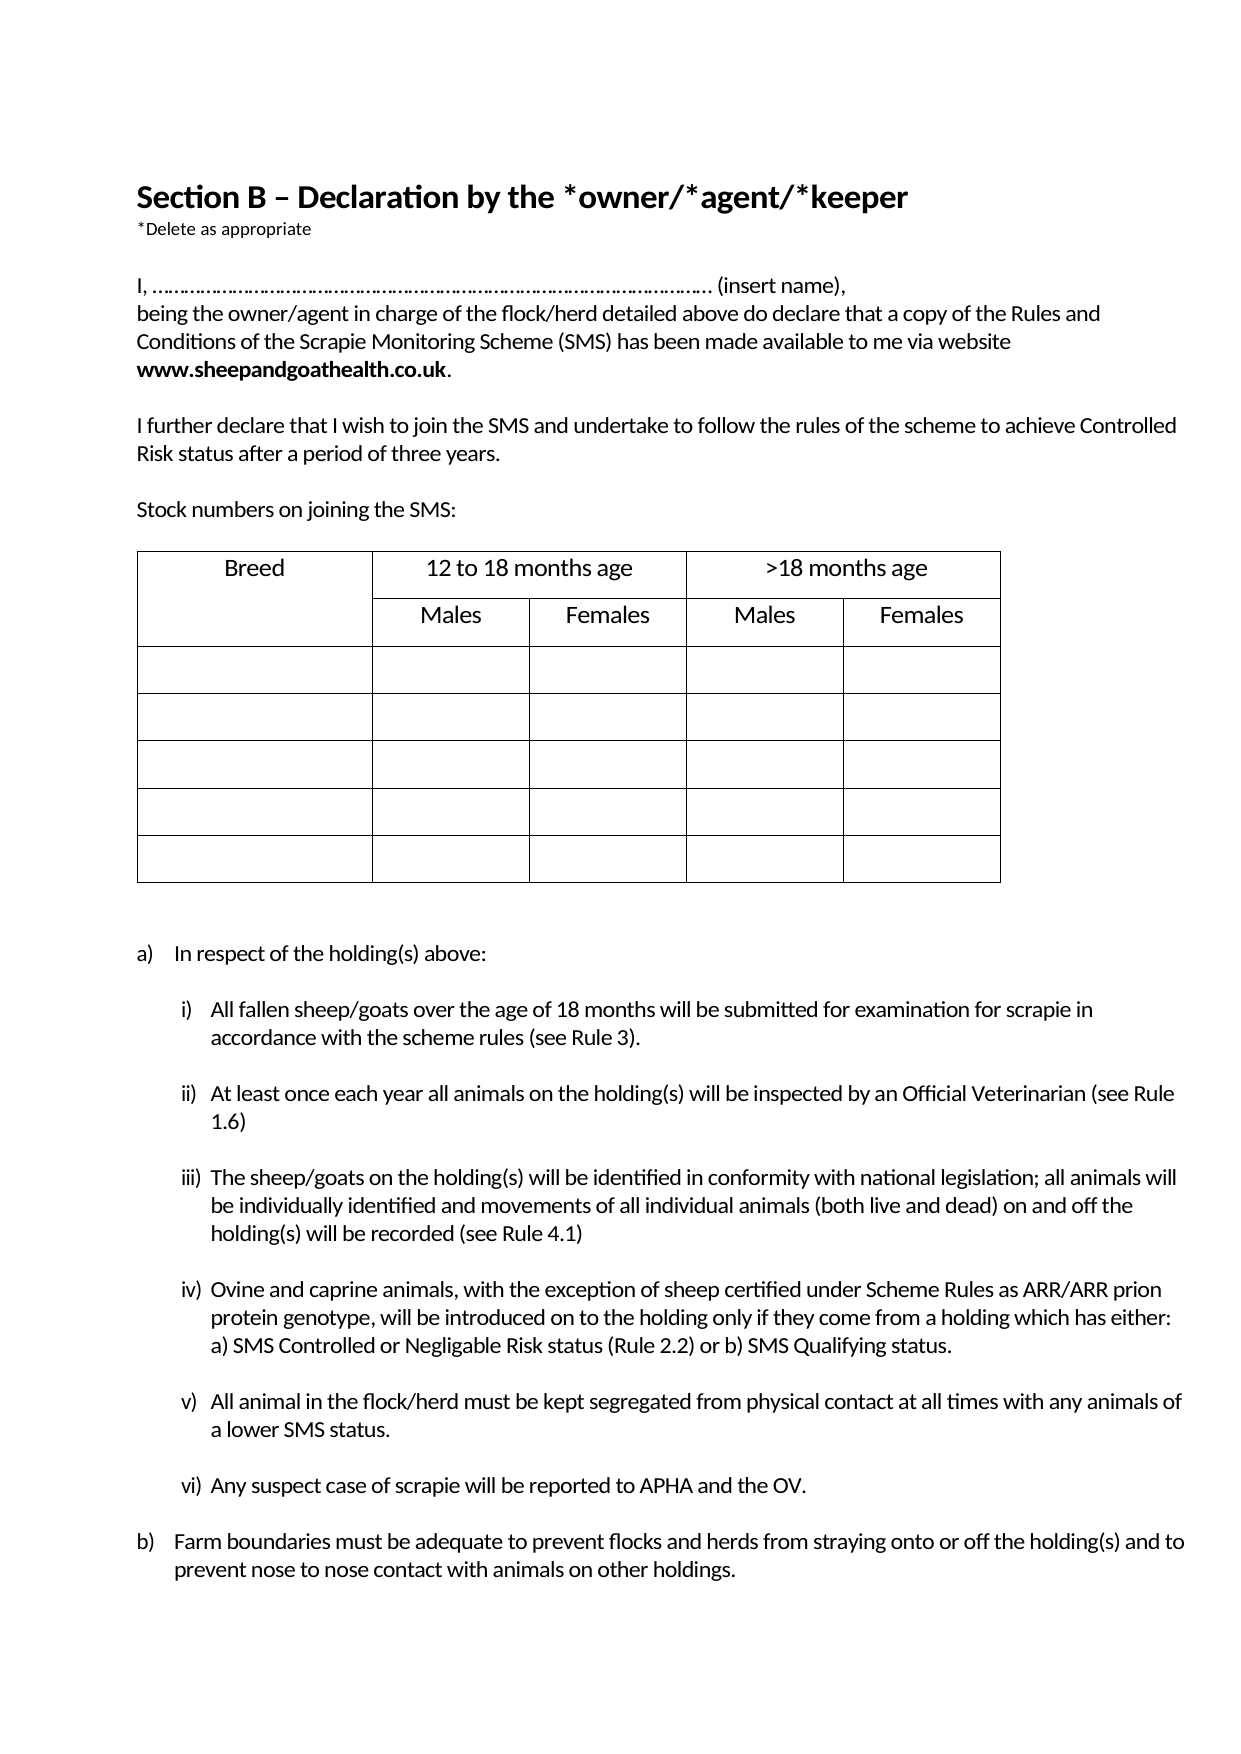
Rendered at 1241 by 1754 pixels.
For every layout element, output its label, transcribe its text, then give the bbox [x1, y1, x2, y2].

table_cell [687, 789, 843, 835]
table_cell Females [530, 599, 686, 646]
table_cell [530, 694, 686, 740]
text being the owner/agent in charge of the flock/herd detailed above do declare that a copy of the Rules and Conditions of the Scrapie Monitoring Scheme (SMS) has been made available to me via website www.sheepandgoathealth.co.uk. [136, 299, 1191, 383]
table_cell [373, 741, 529, 787]
table_cell [844, 647, 1000, 693]
table_cell [138, 694, 372, 740]
table_cell [373, 836, 529, 882]
list Any suspect case of scrapie will be reported to APHA and the OV. [181, 1471, 1191, 1499]
table_cell [687, 741, 843, 787]
list In respect of the holding(s) above: [136, 939, 1191, 967]
table_cell Males [687, 599, 843, 646]
table_cell [138, 789, 372, 835]
text Stock numbers on joining the SMS: [136, 495, 1191, 523]
text Section B – Declaration by the *owner/*agent/*keeper [136, 177, 1191, 217]
table_header >18 months age [687, 552, 1000, 598]
table_cell [373, 694, 529, 740]
table_header 12 to 18 months age [373, 552, 686, 598]
table_cell [373, 647, 529, 693]
table_cell [687, 836, 843, 882]
text I, …………………………………………………………………………………………… (insert name), [136, 271, 1191, 299]
table_cell [687, 694, 843, 740]
table_cell Females [844, 599, 1000, 646]
table_cell [530, 836, 686, 882]
list All fallen sheep/goats over the age of 18 months will be submitted for examination for scrapie in accordance with the scheme rules (see Rule 3). [181, 995, 1191, 1051]
table_cell [844, 789, 1000, 835]
table_cell [530, 741, 686, 787]
table_header Breed [138, 552, 372, 646]
table_cell Males [373, 599, 529, 646]
table_cell [373, 789, 529, 835]
list Ovine and caprine animals, with the exception of sheep certified under Scheme Rules as ARR/ARR prion protein genotype, will be introduced on to the holding only if they come from a holding which has either: a) SMS Controlled or Negligable Risk status (Rule 2.2) or b) SMS Qualifying status. [181, 1275, 1191, 1359]
list At least once each year all animals on the holding(s) will be inspected by an Official Veterinarian (see Rule 1.6) [181, 1079, 1191, 1135]
table_cell [530, 789, 686, 835]
table_cell [844, 836, 1000, 882]
list The sheep/goats on the holding(s) will be identified in conformity with national legislation; all animals will be individually identified and movements of all individual animals (both live and dead) on and off the holding(s) will be recorded (see Rule 4.1) [181, 1163, 1191, 1247]
table_cell [687, 647, 843, 693]
table_cell [844, 741, 1000, 787]
text I further declare that I wish to join the SMS and undertake to follow the rules of the scheme to achieve Controlled Risk status after a period of three years. [136, 411, 1191, 467]
table_cell [844, 694, 1000, 740]
table_cell [138, 836, 372, 882]
table_cell [530, 647, 686, 693]
list Farm boundaries must be adequate to prevent flocks and herds from straying onto or off the holding(s) and to prevent nose to nose contact with animals on other holdings. [136, 1527, 1191, 1583]
text *Delete as appropriate [136, 217, 1191, 240]
table_cell [138, 647, 372, 693]
list All animal in the flock/herd must be kept segregated from physical contact at all times with any animals of a lower SMS status. [181, 1387, 1191, 1443]
table_cell [138, 741, 372, 787]
